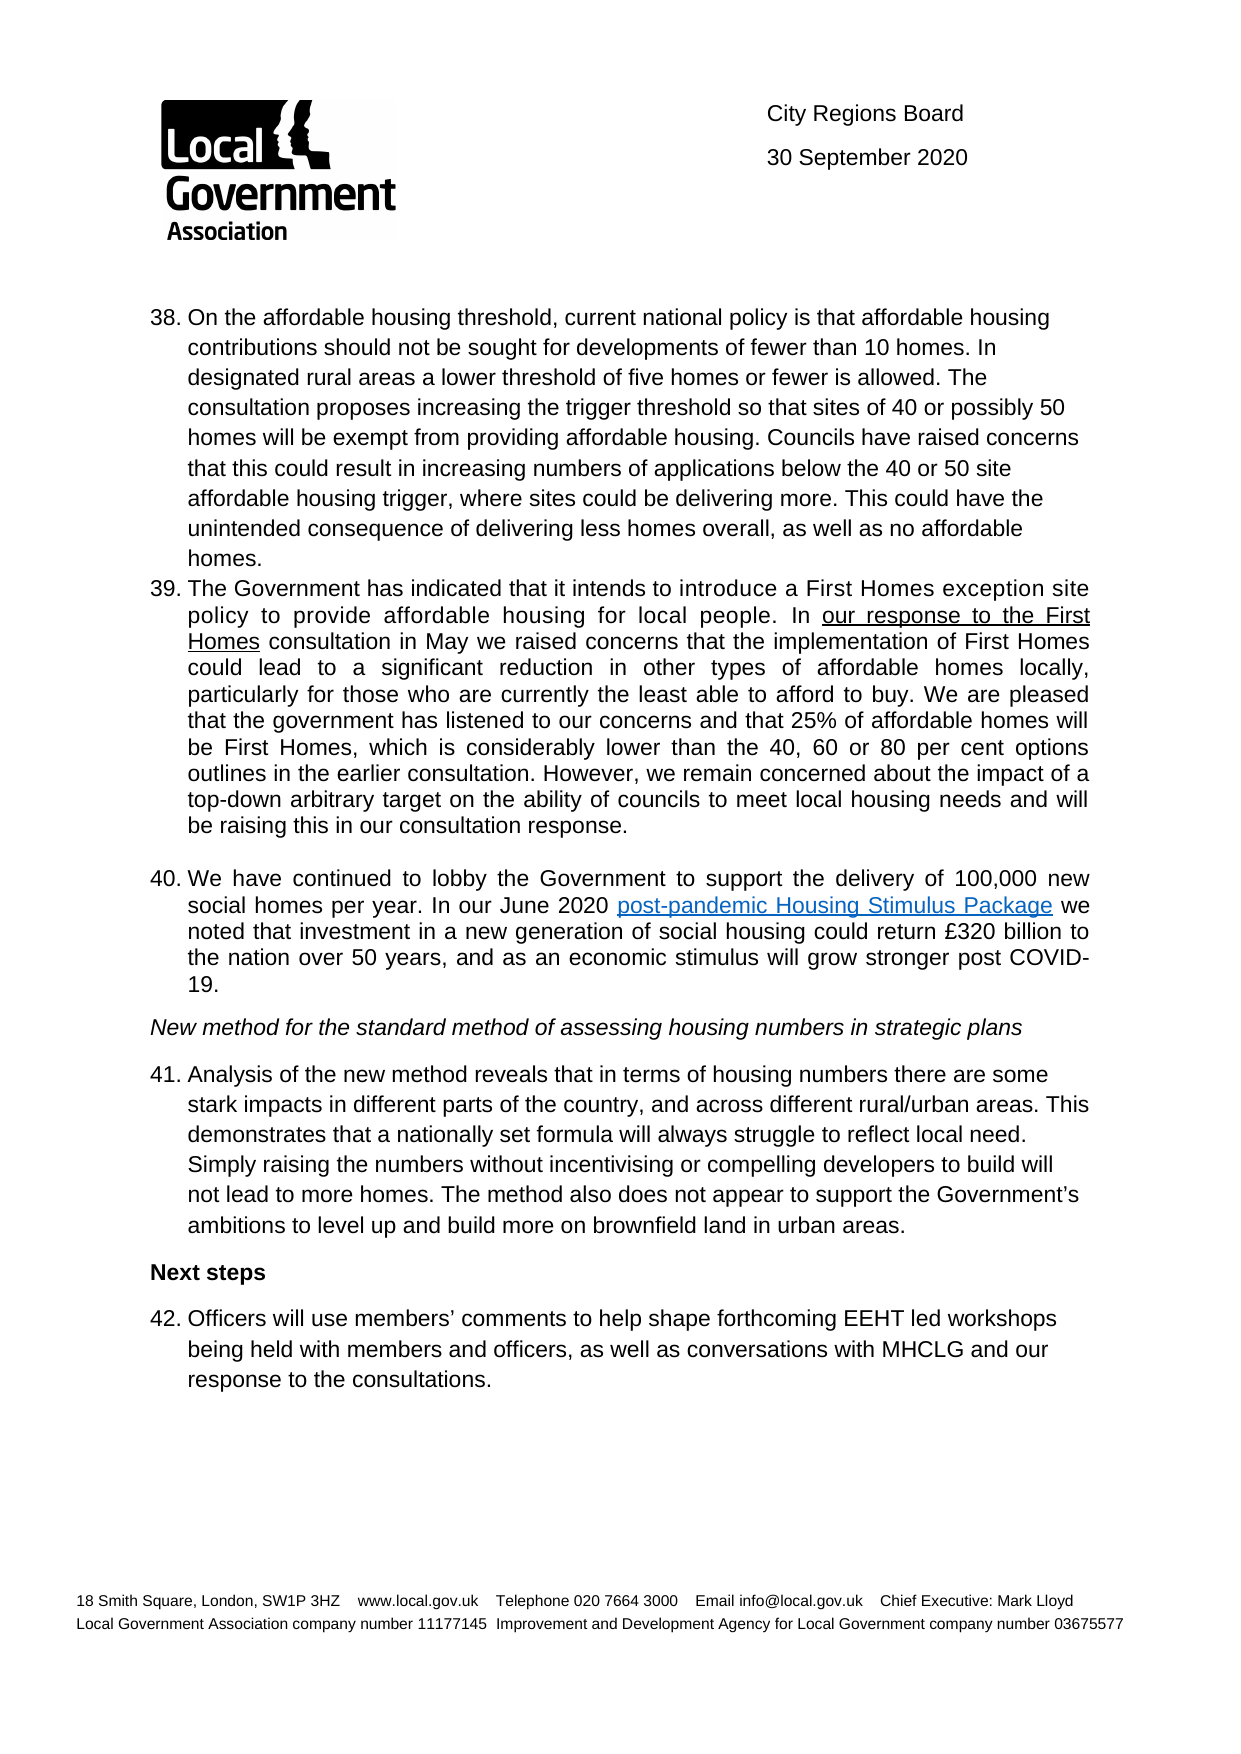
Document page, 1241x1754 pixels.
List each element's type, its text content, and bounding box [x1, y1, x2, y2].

list On the affordable housing threshold, current national policy is that affordable housing contributions should not be sought for developments of fewer than 10 homes. In designated rural areas a lower threshold of five homes or fewer is allowed. The consultation proposes increasing the trigger threshold so that sites of 40 or possibly 50 homes will be exempt from providing affordable housing. Councils have raised concerns that this could result in increasing numbers of applications below the 40 or 50 site affordable housing trigger, where sites could be delivering more. This could have the unintended consequence of delivering less homes overall, as well as no affordable homes. [150, 303, 1090, 571]
list Officers will use members’ comments to help shape forthcoming EEHT led workshops being held with members and officers, as well as conversations with MHCLG and our response to the consultations. [150, 1305, 1090, 1392]
text Next steps [150, 1258, 1090, 1285]
list The Government has indicated that it intends to introduce a First Homes exception site policy to provide affordable housing for local people. In our response to the First Homes consultation in May we raised concerns that the implementation of First Homes could lead to a significant reduction in other types of affordable homes locally, particularly for those who are currently the least able to afford to buy. We are pleased that the government has listened to our concerns and that 25% of affordable homes will be First Homes, which is considerably lower than the 40, 60 or 80 per cent options outlines in the earlier consultation. However, we remain concerned about the impact of a top-down arbitrary target on the ability of councils to meet local housing needs and will be raising this in our consultation response. [150, 575, 1090, 839]
picture [161, 100, 396, 240]
list Analysis of the new method reveals that in terms of housing numbers there are some stark impacts in different parts of the country, and across different rural/urban areas. This demonstrates that a nationally set formula will always struggle to reflect local need. Simply raising the numbers without incentivising or compelling developers to build will not lead to more homes. The method also does not appear to support the Government’s ambitions to level up and build more on brownfield land in urban areas. [150, 1061, 1090, 1238]
list We have continued to lobby the Government to support the delivery of 100,000 new social homes per year. In our June 2020 post-pandemic Housing Stimulus Package we noted that investment in a new generation of social housing could return £320 billion to the nation over 50 years, and as an economic stimulus will grow stronger post COVID-19. [150, 865, 1090, 997]
text New method for the standard method of assessing housing numbers in strategic plans [150, 1014, 1090, 1040]
